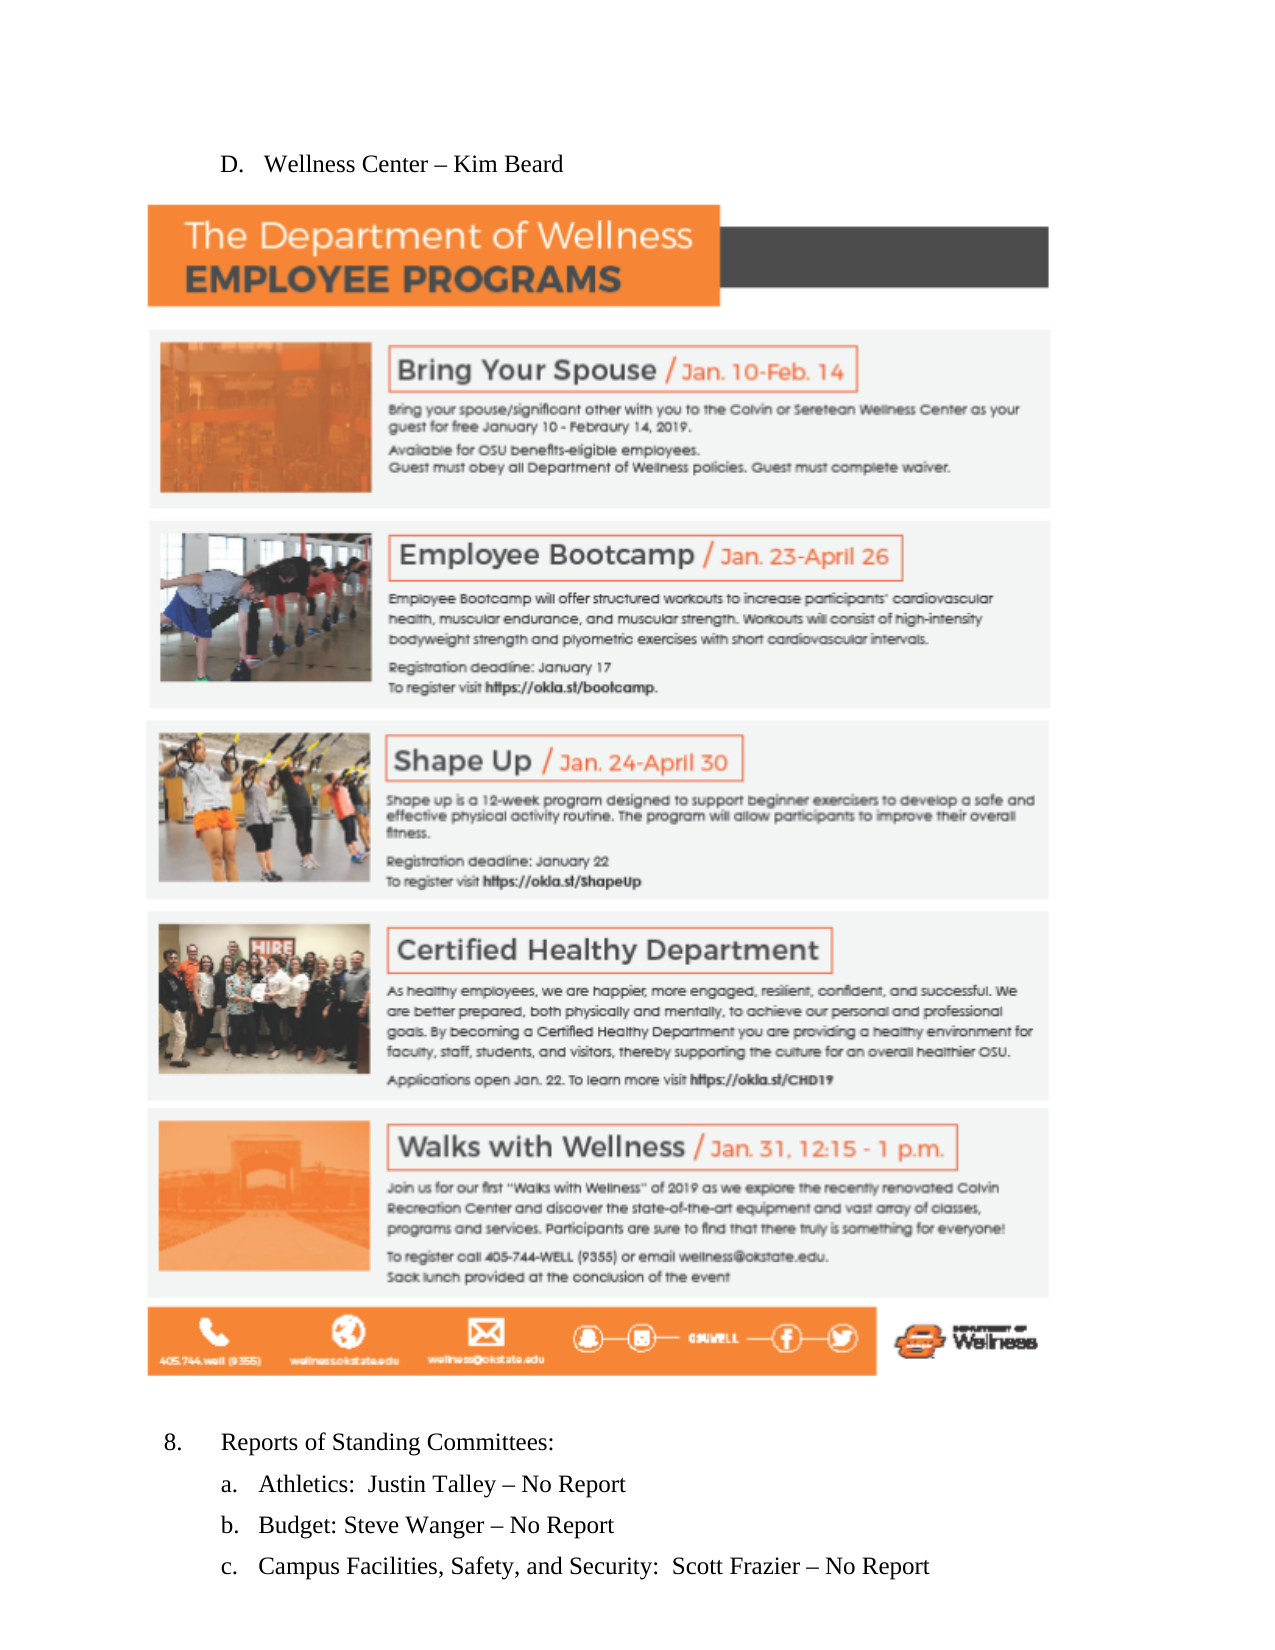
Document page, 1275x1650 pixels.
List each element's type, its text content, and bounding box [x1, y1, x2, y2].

text c. Campus Facilities, Safety, and Security: Scott Frazier – No Report [120, 1551, 1173, 1580]
text 8. Reports of Standing Committees: [120, 1427, 1173, 1456]
text a. Athletics: Justin Talley – No Report [120, 1469, 1173, 1497]
text b. Budget: Steve Wanger – No Report [120, 1510, 1173, 1539]
list Wellness Center – Kim Beard [220, 149, 1173, 177]
